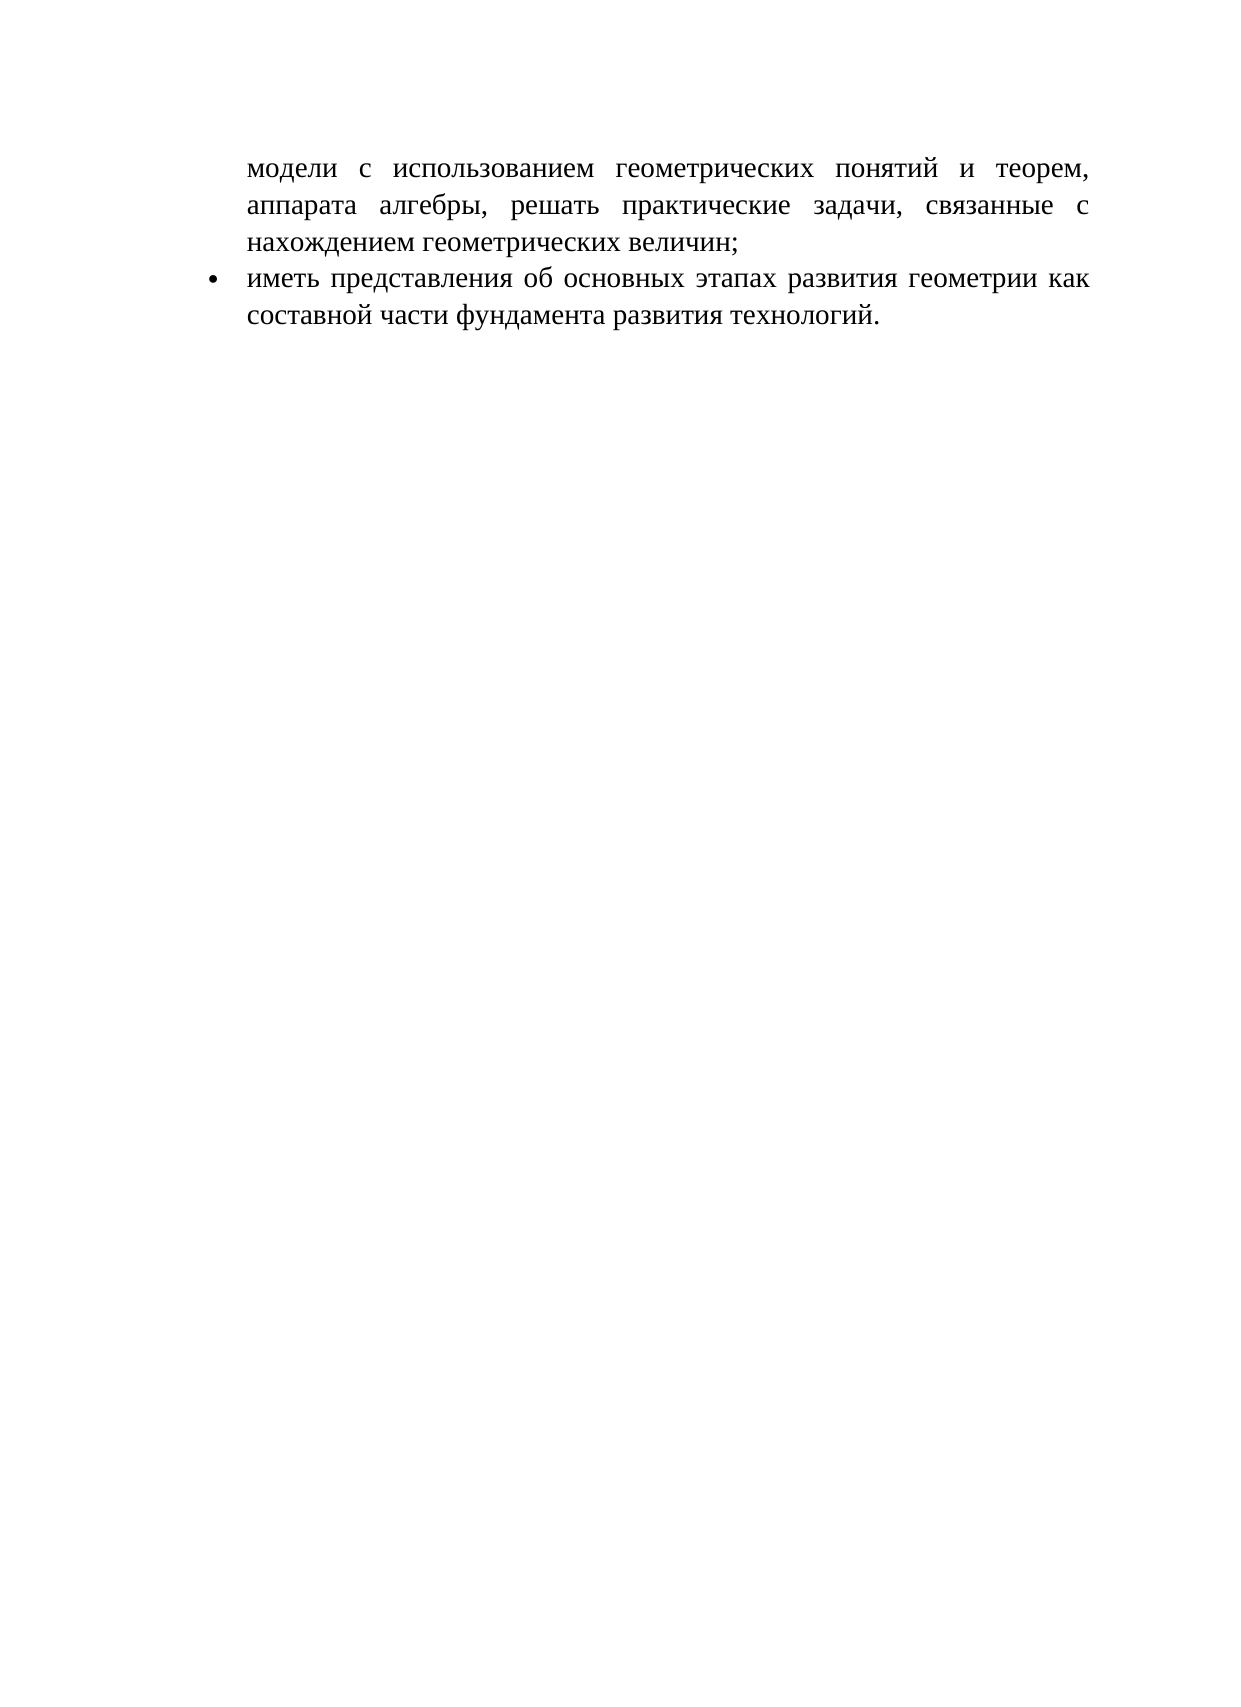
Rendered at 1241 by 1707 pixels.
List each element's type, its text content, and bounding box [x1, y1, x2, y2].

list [209, 150, 1090, 257]
list иметь представления об основных этапах развития геометрии как составной части фундамента развития технологий. [209, 261, 1090, 331]
